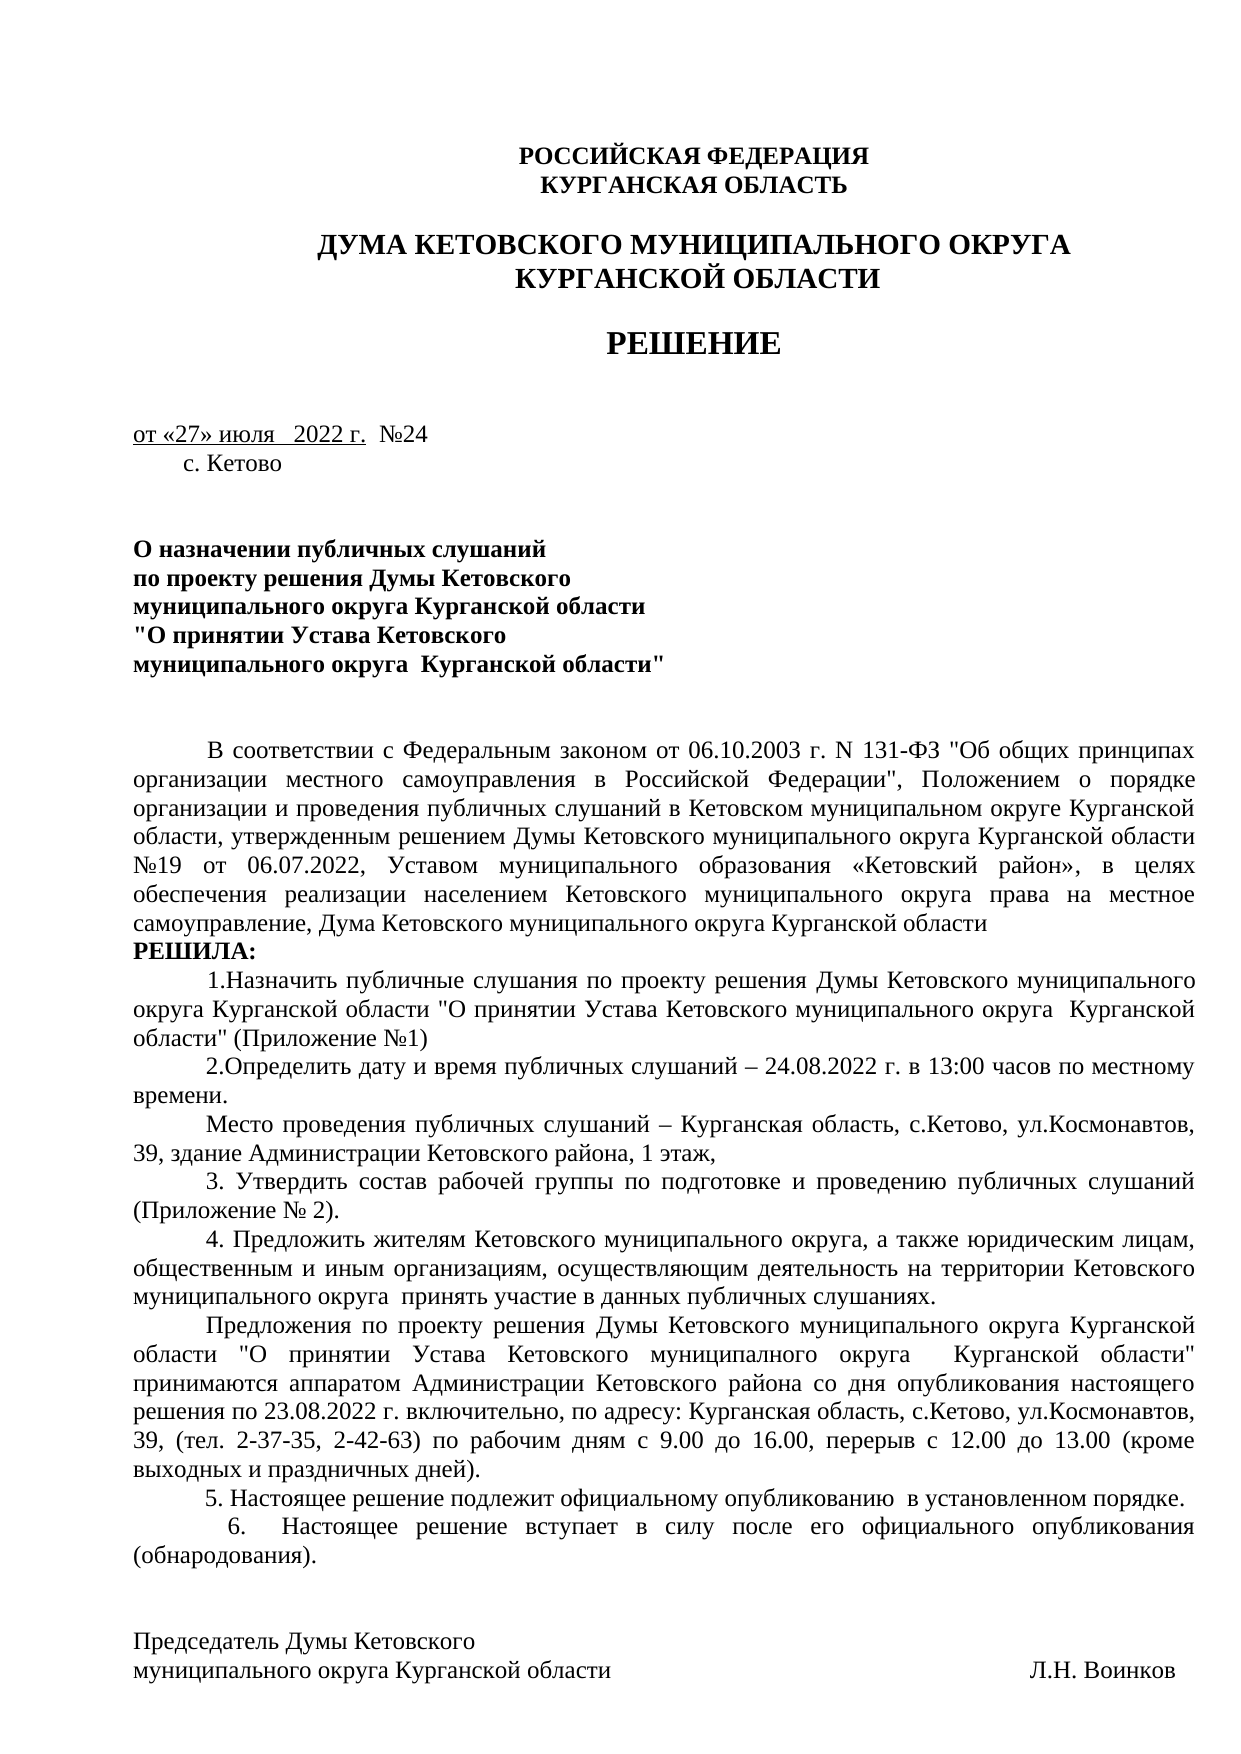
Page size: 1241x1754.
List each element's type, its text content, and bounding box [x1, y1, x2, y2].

text с. Кетово [133, 448, 1196, 476]
text ДУМА КЕТОВСКОГО МУНИЦИПАЛЬНОГО ОКРУГА [133, 227, 1196, 261]
text КУРГАНСКАЯ ОБЛАСТЬ [133, 170, 1196, 198]
text "О принятии Устава Кетовского [133, 620, 1196, 649]
text муниципального округа Курганской области [133, 591, 1196, 620]
text 1.Назначить публичные слушания по проекту решения Думы Кетовского муниципального округа Курганской области "О принятии Устава Кетовского муниципального округа Курганской области" (Приложение №1) [133, 965, 1196, 1051]
text от «27» июля 2022 г. №24 [133, 419, 1196, 448]
text 2.Определить дату и время публичных слушаний – 24.08.2022 г. в 13:00 часов по местному времени. [133, 1051, 1196, 1109]
text В соответствии с Федеральным законом от 06.10.2003 г. N 131-ФЗ "Об общих принципах организации местного самоуправления в Российской Федерации", Положением о порядке организации и проведения публичных слушаний в Кетовском муниципальном округе Курганской области, утвержденным решением Думы Кетовского муниципального округа Курганской области №19 от 06.07.2022, Уставом муниципального образования «Кетовский район», в целях обеспечения реализации населением Кетовского муниципального округа права на местное самоуправление, Дума Кетовского муниципального округа Курганской области [133, 735, 1196, 879]
text РОССИЙСКАЯ ФЕДЕРАЦИЯ [133, 141, 1196, 170]
text 5. Настоящее решение подлежит официальному опубликованию в установленном порядке. [133, 1483, 1196, 1511]
text 3. Утвердить состав рабочей группы по подготовке и проведению публичных слушаний (Приложение № 2). [133, 1166, 1196, 1224]
text Место проведения публичных слушаний – Курганская область, с.Кетово, ул.Космонавтов, 39, здание Администрации Кетовского района, 1 этаж, [133, 1109, 1196, 1166]
text муниципального округа Курганской области Л.Н. Воинков [133, 1655, 1196, 1684]
text РЕШИЛА: [133, 936, 1196, 965]
text РЕШЕНИЕ [133, 323, 1196, 361]
text по проекту решения Думы Кетовского [133, 563, 1196, 591]
text муниципального округа Курганской области" [133, 649, 1196, 678]
text О назначении публичных слушаний [133, 534, 1196, 563]
text Предложения по проекту решения Думы Кетовского муниципального округа Курганской области "О принятии Устава Кетовского муниципалного округа Курганской области" принимаются аппаратом Администрации Кетовского района со дня опубликования настоящего решения по 23.08.2022 г. включительно, по адресу: Курганская область, с.Кетово, ул.Космонавтов, 39, (тел. 2-37-35, 2-42-63) по рабочим дням с 9.00 до 16.00, перерыв с 12.00 до 13.00 (кроме выходных и праздничных дней). [133, 1310, 1196, 1483]
text Председатель Думы Кетовского [133, 1626, 1196, 1655]
text КУРГАНСКОЙ ОБЛАСТИ [133, 261, 1196, 294]
text 4. Предложить жителям Кетовского муниципального округа, а также юридическим лицам, общественным и иным организациям, осуществляющим деятельность на территории Кетовского муниципального округа принять участие в данных публичных слушаниях. [133, 1224, 1196, 1310]
text 6. Настоящее решение вступает в силу после его официального опубликования (обнародования). [133, 1511, 1196, 1569]
